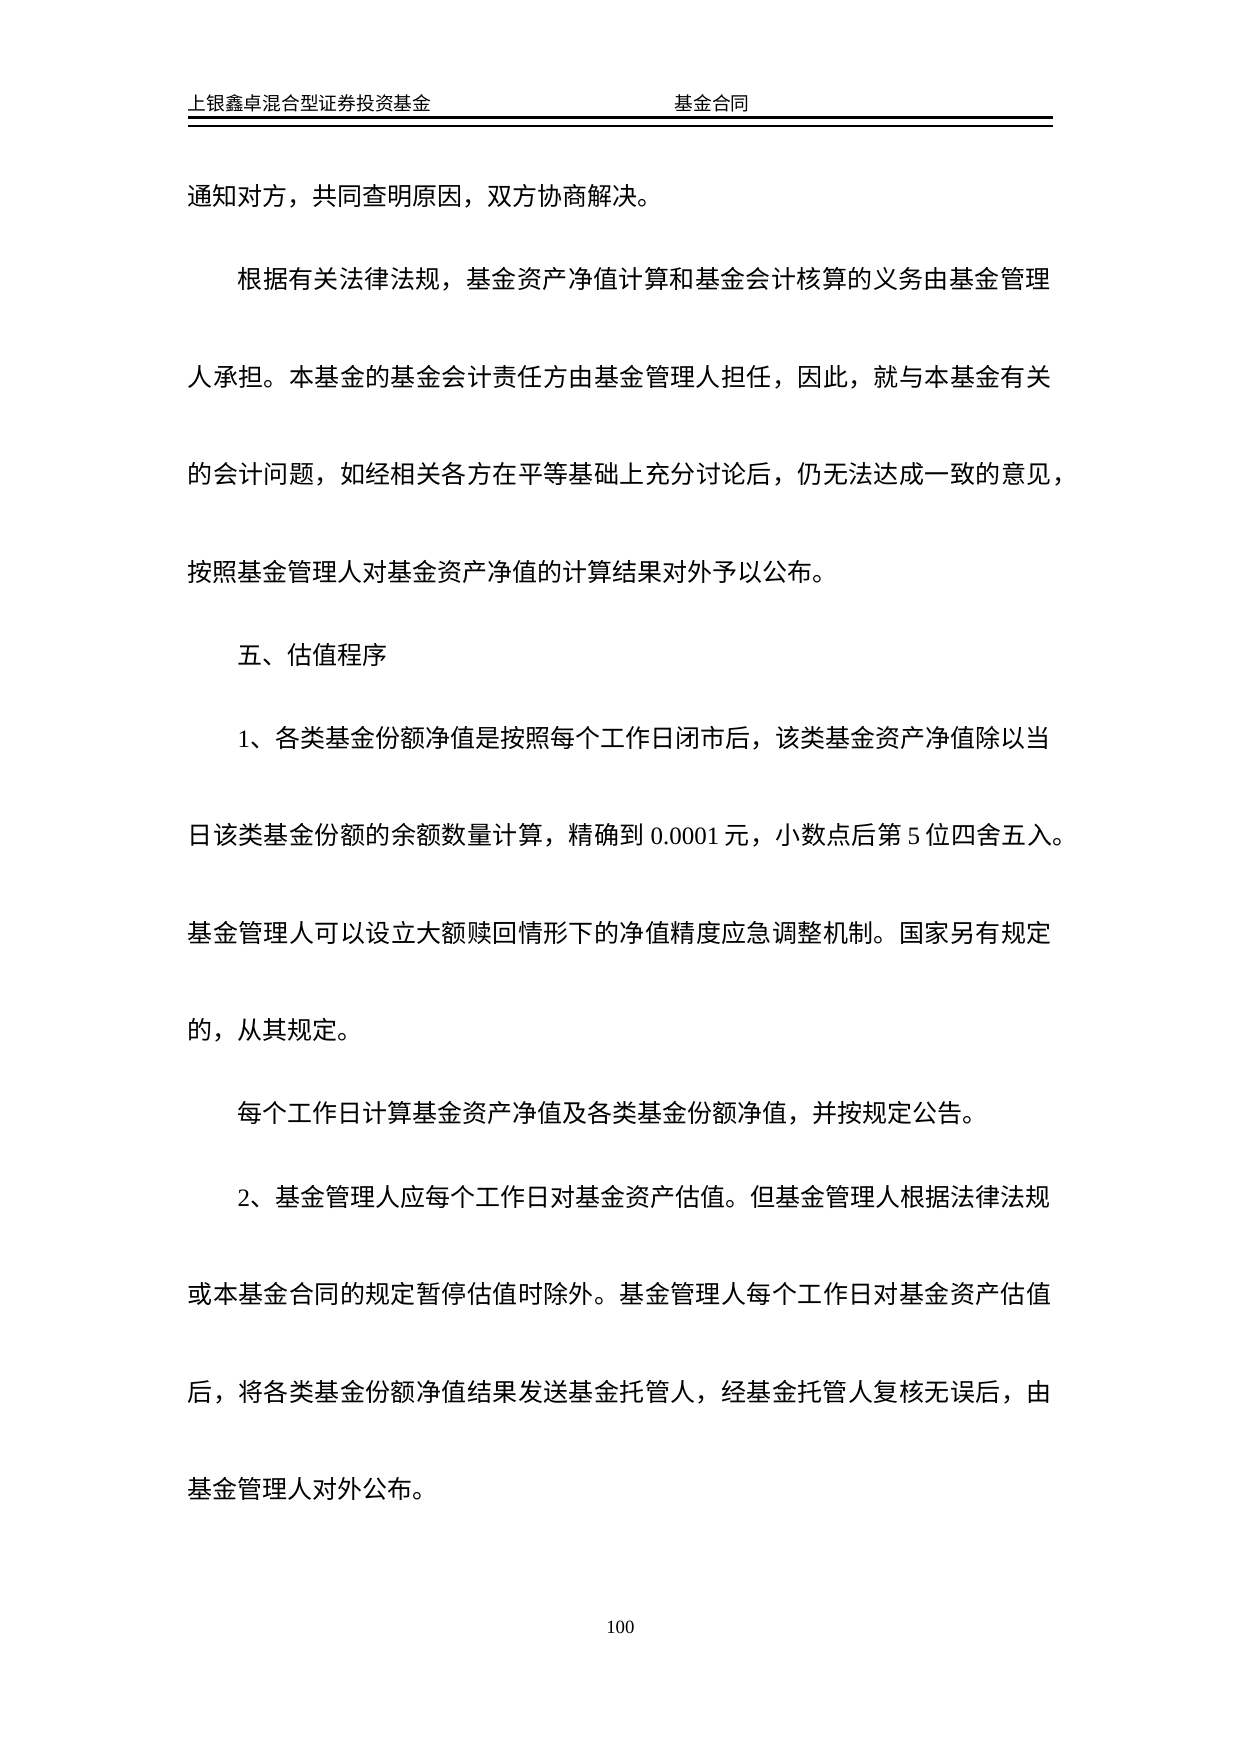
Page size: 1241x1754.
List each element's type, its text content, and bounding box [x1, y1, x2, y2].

text 每个工作日计算基金资产净值及各类基金份额净值，并按规定公告。 [187, 1079, 1053, 1144]
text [187, 162, 1053, 227]
text 五、估值程序 [187, 621, 1053, 686]
text 2、基金管理人应每个工作日对基金资产估值。但基金管理人根据法律法规或本基金合同的规定暂停估值时除外。基金管理人每个工作日对基金资产估值后，将各类基金份额净值结果发送基金托管人，经基金托管人复核无误后，由基金管理人对外公布。 [187, 1163, 1053, 1520]
text 1、各类基金份额净值是按照每个工作日闭市后，该类基金资产净值除以当日该类基金份额的余额数量计算，精确到0.0001元，小数点后第5位四舍五入。基金管理人可以设立大额赎回情形下的净值精度应急调整机制。国家另有规定的，从其规定。 [187, 704, 1053, 1061]
text 根据有关法律法规，基金资产净值计算和基金会计核算的义务由基金管理人承担。本基金的基金会计责任方由基金管理人担任，因此，就与本基金有关的会计问题，如经相关各方在平等基础上充分讨论后，仍无法达成一致的意见，按照基金管理人对基金资产净值的计算结果对外予以公布。 [187, 245, 1053, 603]
